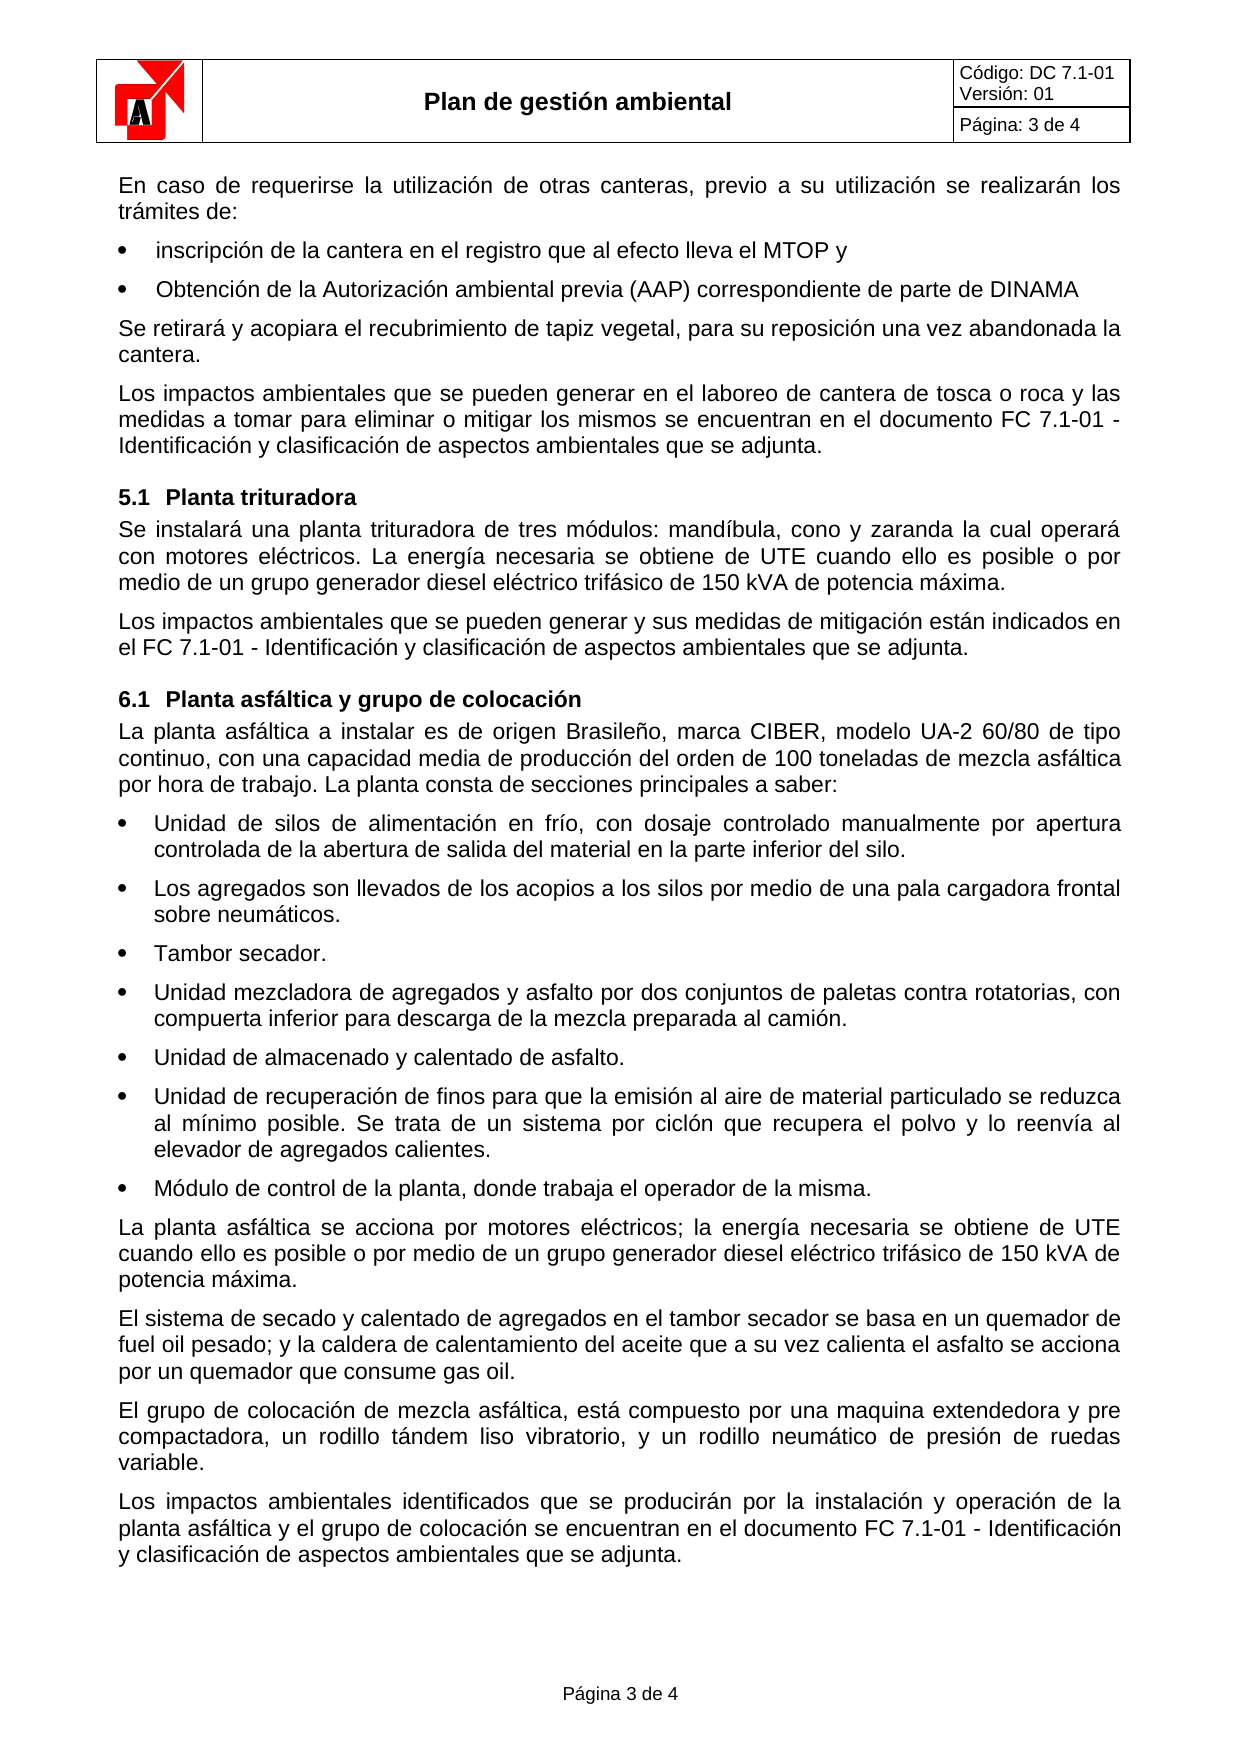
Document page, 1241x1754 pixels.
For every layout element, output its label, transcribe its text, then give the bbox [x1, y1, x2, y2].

list Unidad de almacenado y calentado de asfalto. [118, 1044, 1122, 1071]
list Tambor secador. [118, 940, 1122, 967]
list Unidad mezcladora de agregados y asfalto por dos conjuntos de paletas contra rotatorias, con compuerta inferior para descarga de la mezcla preparada al camión. [118, 979, 1122, 1032]
list Los agregados son llevados de los acopios a los silos por medio de una pala cargadora frontal sobre neumáticos. [118, 875, 1122, 928]
text El sistema de secado y calentado de agregados en el tambor secador se basa en un quemador de fuel oil pesado; y la caldera de calentamiento del aceite que a su vez calienta el asfalto se acciona por un quemador que consume gas oil. [118, 1305, 1122, 1384]
list Módulo de control de la planta, donde trabaja el operador de la misma. [118, 1175, 1122, 1201]
text Se retirará y acopiara el recubrimiento de tapiz vegetal, para su reposición una vez abandonada la cantera. [118, 314, 1122, 367]
text Los impactos ambientales que se pueden generar en el laboreo de cantera de tosca o roca y las medidas a tomar para eliminar o mitigar los mismos se encuentran en el documento FC 7.1-01 - Identificación y clasificación de aspectos ambientales que se adjunta. [118, 380, 1122, 459]
subtitle Planta trituradora [118, 484, 1122, 510]
text En caso de requerirse la utilización de otras canteras, previo a su utilización se realizarán los trámites de: [118, 172, 1122, 224]
text Los impactos ambientales identificados que se producirán por la instalación y operación de la planta asfáltica y el grupo de colocación se encuentran en el documento FC 7.1-01 - Identificación y clasificación de aspectos ambientales que se adjunta. [118, 1488, 1122, 1567]
list Unidad de recuperación de finos para que la emisión al aire de material particulado se reduzca al mínimo posible. Se trata de un sistema por ciclón que recupera el polvo y lo reenvía al elevador de agregados calientes. [118, 1083, 1122, 1162]
subtitle Planta asfáltica y grupo de colocación [118, 686, 1122, 712]
text Los impactos ambientales que se pueden generar y sus medidas de mitigación están indicados en el FC 7.1-01 - Identificación y clasificación de aspectos ambientales que se adjunta. [118, 608, 1122, 661]
text La planta asfáltica se acciona por motores eléctricos; la energía necesaria se obtiene de UTE cuando ello es posible o por medio de un grupo generador diesel eléctrico trifásico de 150 kVA de potencia máxima. [118, 1213, 1122, 1293]
text El grupo de colocación de mezcla asfáltica, está compuesto por una maquina extendedora y pre compactadora, un rodillo tándem liso vibratorio, y un rodillo neumático de presión de ruedas variable. [118, 1397, 1122, 1476]
text Se instalará una planta trituradora de tres módulos: mandíbula, cono y zaranda la cual operará con motores eléctricos. La energía necesaria se obtiene de UTE cuando ello es posible o por medio de un grupo generador diesel eléctrico trifásico de 150 kVA de potencia máxima. [118, 516, 1122, 595]
picture [114, 60, 185, 141]
list inscripción de la cantera en el registro que al efecto lleva el MTOP y [118, 237, 1122, 263]
list Unidad de silos de alimentación en frío, con dosaje controlado manualmente por apertura controlada de la abertura de salida del material en la parte inferior del silo. [118, 810, 1122, 862]
text La planta asfáltica a instalar es de origen Brasileño, marca CIBER, modelo UA-2 60/80 de tipo continuo, con una capacidad media de producción del orden de 100 toneladas de mezcla asfáltica por hora de trabajo. La planta consta de secciones principales a saber: [118, 718, 1122, 797]
list Obtención de la Autorización ambiental previa (AAP) correspondiente de parte de DINAMA [118, 276, 1122, 302]
